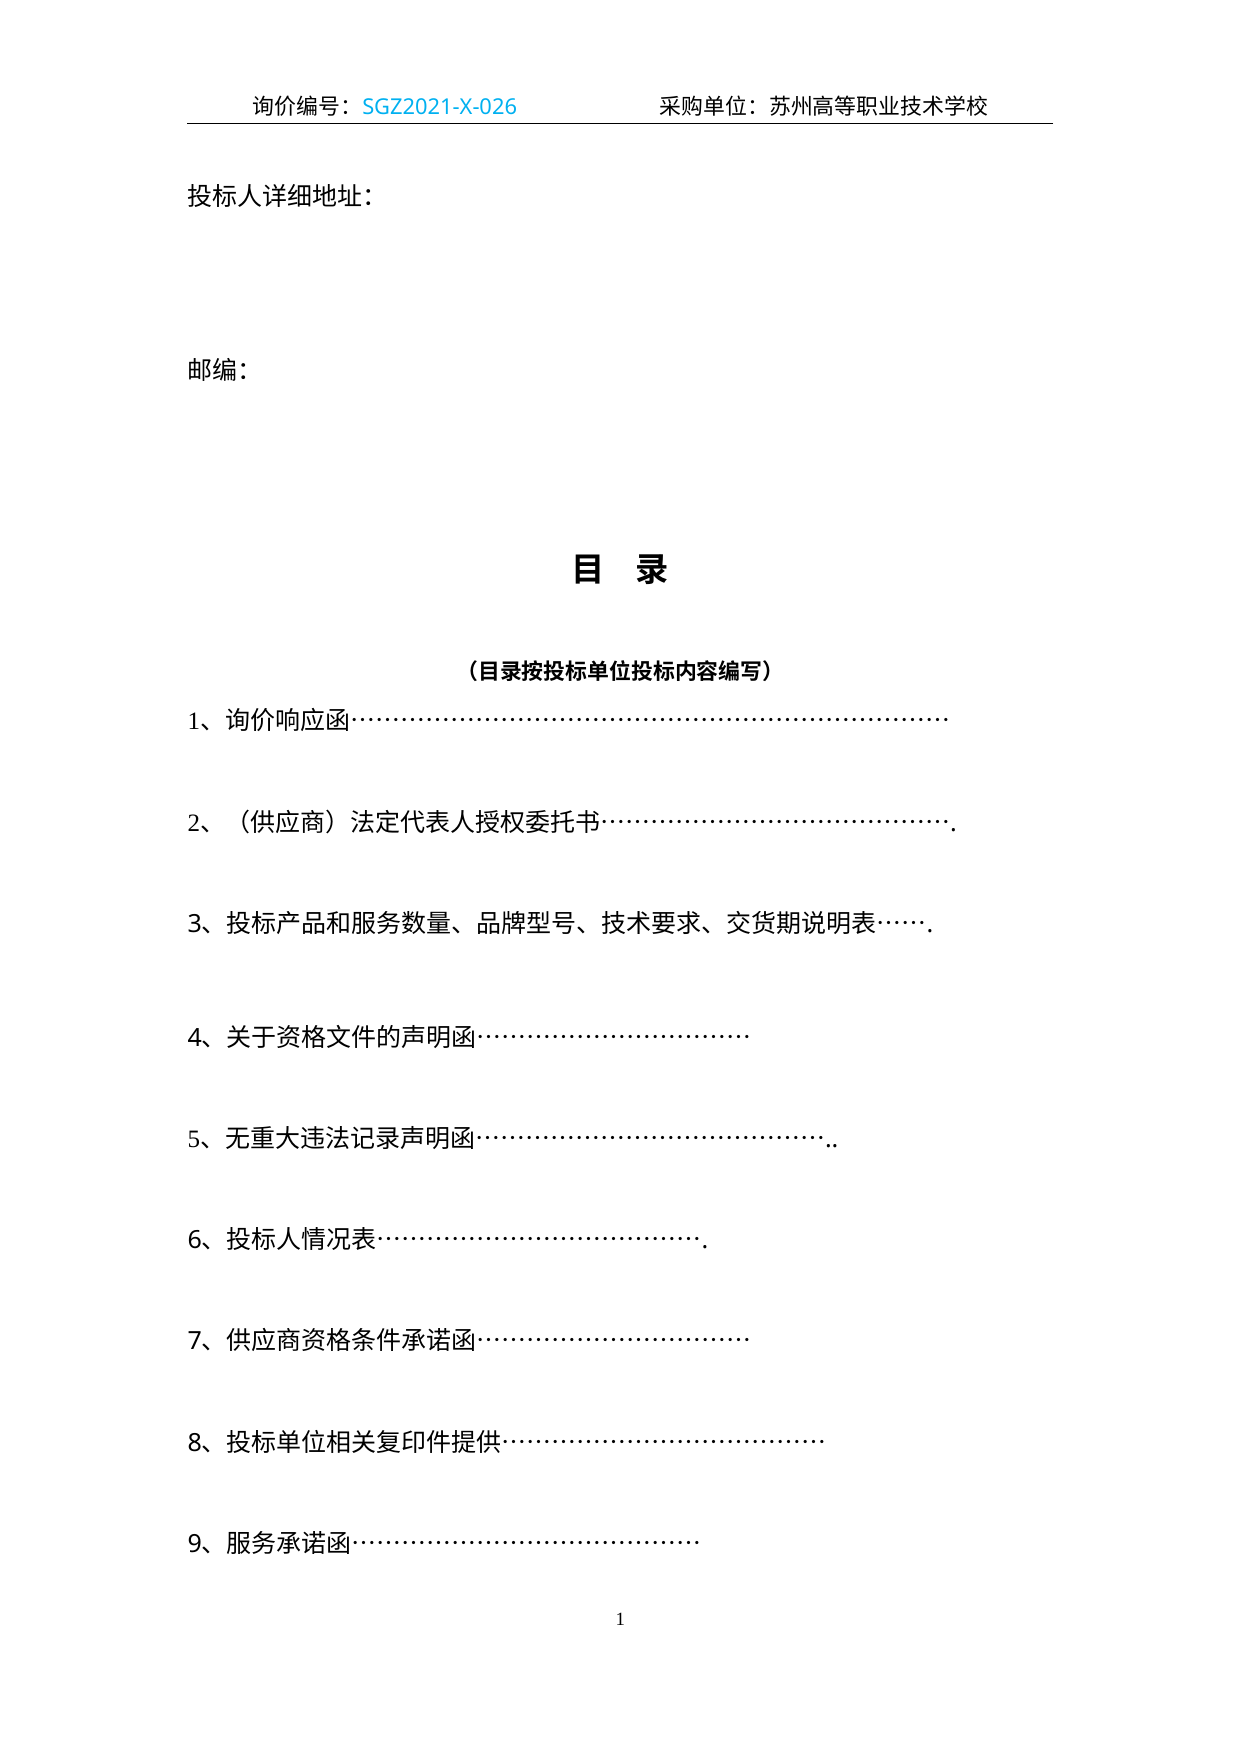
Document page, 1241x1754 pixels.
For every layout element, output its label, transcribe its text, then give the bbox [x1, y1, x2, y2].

text 4、关于资格文件的声明函…………………………… [187, 1003, 1053, 1068]
text 邮编： [187, 336, 1053, 401]
text 7、供应商资格条件承诺函…………………………… [187, 1306, 1053, 1371]
text 5、无重大违法记录声明函…………………………………….. [187, 1104, 1053, 1169]
text 3、投标产品和服务数量、品牌型号、技术要求、交货期说明表……. [187, 889, 1053, 954]
title 目 录 [187, 534, 1053, 599]
text 9、服务承诺函…………………………………… [187, 1509, 1053, 1574]
text 投标人详细地址： [187, 162, 1053, 227]
text 1、询价响应函……………………………………………………………… [187, 686, 1053, 751]
text 6、投标人情况表…………………………………. [187, 1205, 1053, 1270]
text （目录按投标单位投标内容编写） [187, 654, 1053, 686]
text 8、投标单位相关复印件提供………………………………… [187, 1408, 1053, 1473]
text 2、（供应商）法定代表人授权委托书……………………………………. [187, 788, 1053, 853]
